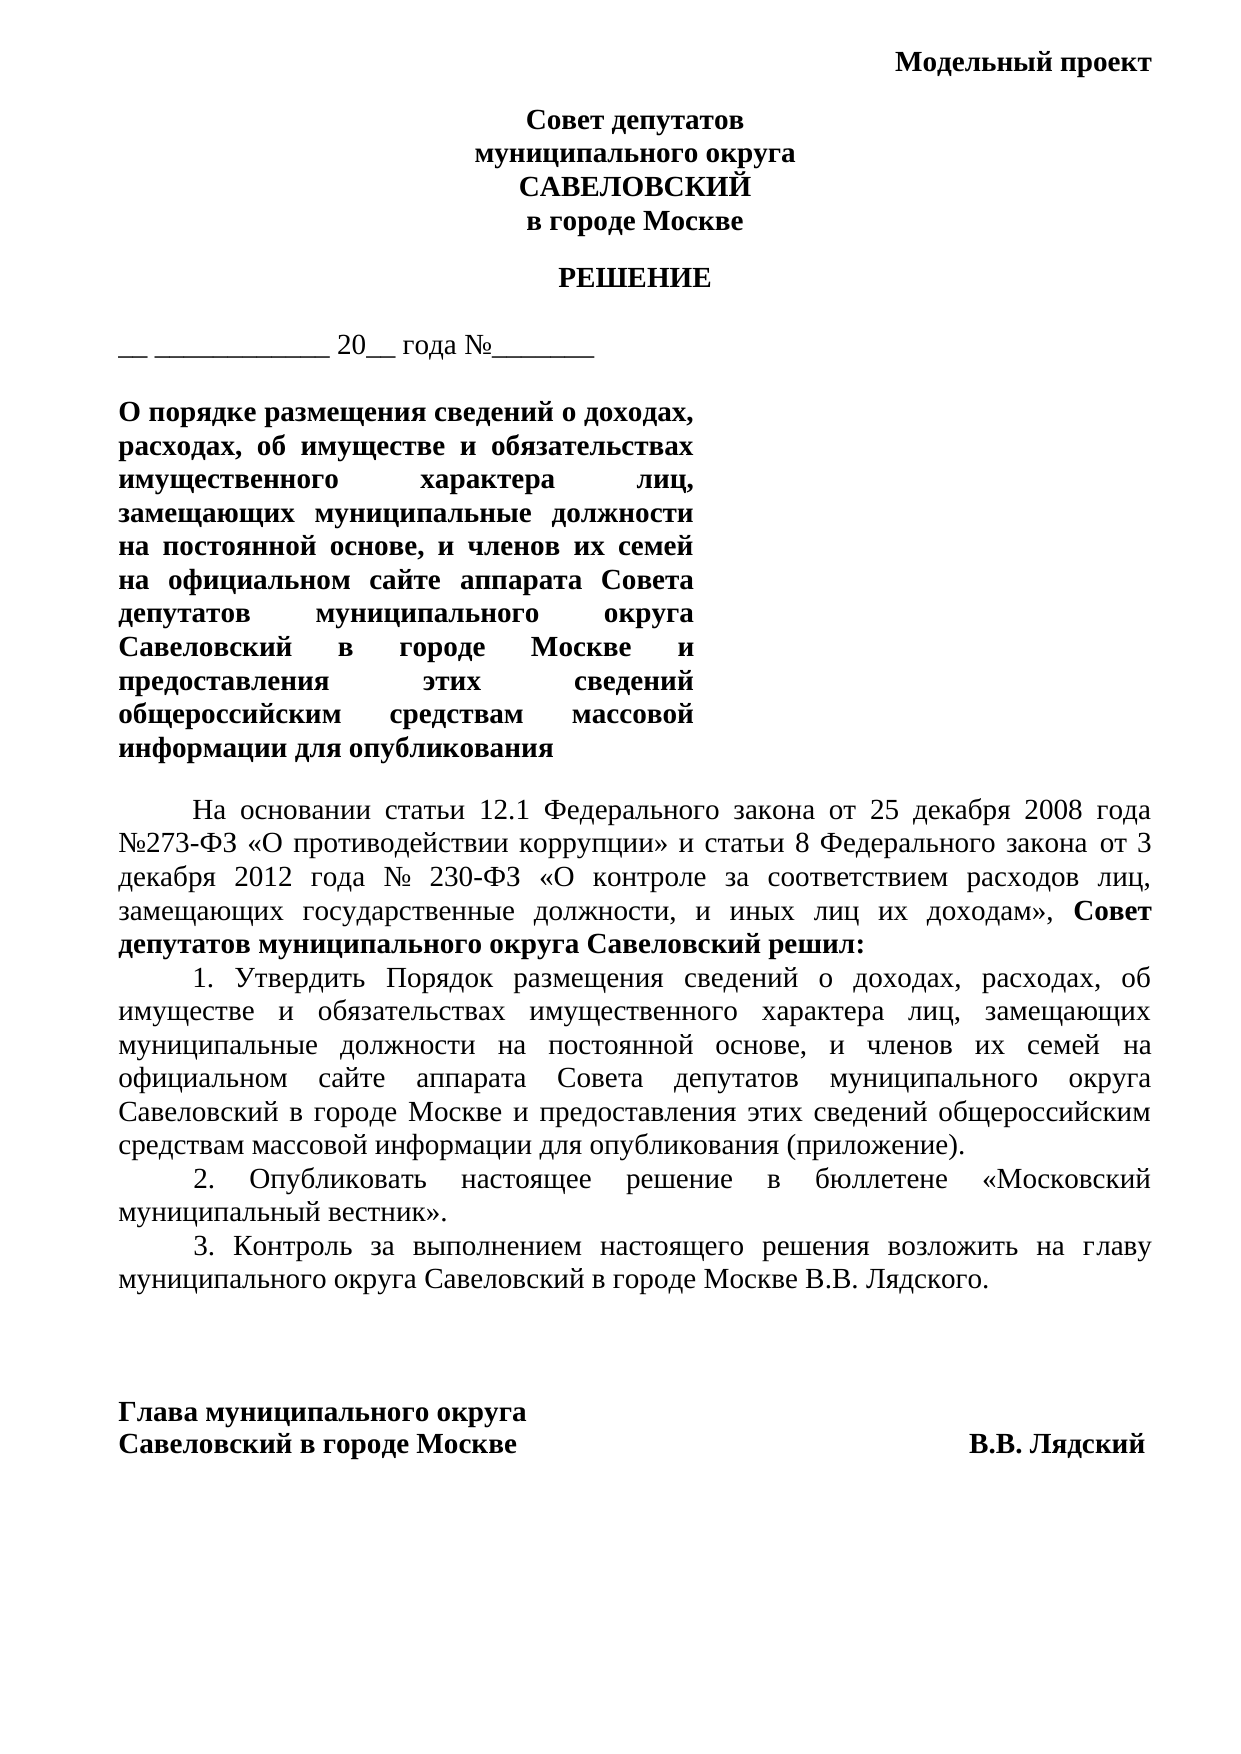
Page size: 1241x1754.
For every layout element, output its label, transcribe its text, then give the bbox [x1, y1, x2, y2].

text РЕШЕНИЕ [118, 260, 1152, 294]
text О порядке размещения сведений о доходах, расходах, об имуществе и обязательствах имущественного характера лиц, замещающих муниципальные должности на постоянной основе, и членов их семей на официальном сайте аппарата Совета депутатов муниципального округа Савеловский в городе Москве и предоставления этих сведений общероссийским средствам массовой информации для опубликования [118, 394, 694, 763]
text муниципального округа [118, 136, 1152, 169]
text в городе Москве [118, 203, 1152, 236]
text 3. Контроль за выполнением настоящего решения возложить на главу муниципального округа Савеловский в городе Москве В.В. Лядского. [118, 1228, 1152, 1295]
text __ ____________ 20__ года №_______ [118, 327, 1152, 361]
text 2. Опубликовать настоящее решение в бюллетене «Московский муниципальный вестник». [118, 1161, 1152, 1228]
text Глава муниципального округа [118, 1396, 1152, 1428]
text На основании статьи 12.1 Федерального закона от 25 декабря 2008 года №273-ФЗ «О противодействии коррупции» и статьи 8 Федерального закона от 3 декабря 2012 года № 230-ФЗ «О контроле за соответствием расходов лиц, замещающих государственные должности, и иных лиц их доходам», Совет депутатов муниципального округа Савеловский решил: [118, 792, 1152, 960]
text 1. Утвердить Порядок размещения сведений о доходах, расходах, об имуществе и обязательствах имущественного характера лиц, замещающих муниципальные должности на постоянной основе, и членов их семей на официальном сайте аппарата Совета депутатов муниципального округа Савеловский в городе Москве и предоставления этих сведений общероссийским средствам массовой информации для опубликования (приложение). [118, 960, 1152, 1161]
text Модельный проект [118, 44, 1152, 78]
text Савеловский в городе Москве В.В. Лядский [118, 1428, 1152, 1459]
text Совет депутатов [118, 102, 1152, 136]
text САВЕЛОВСКИЙ [118, 169, 1152, 203]
